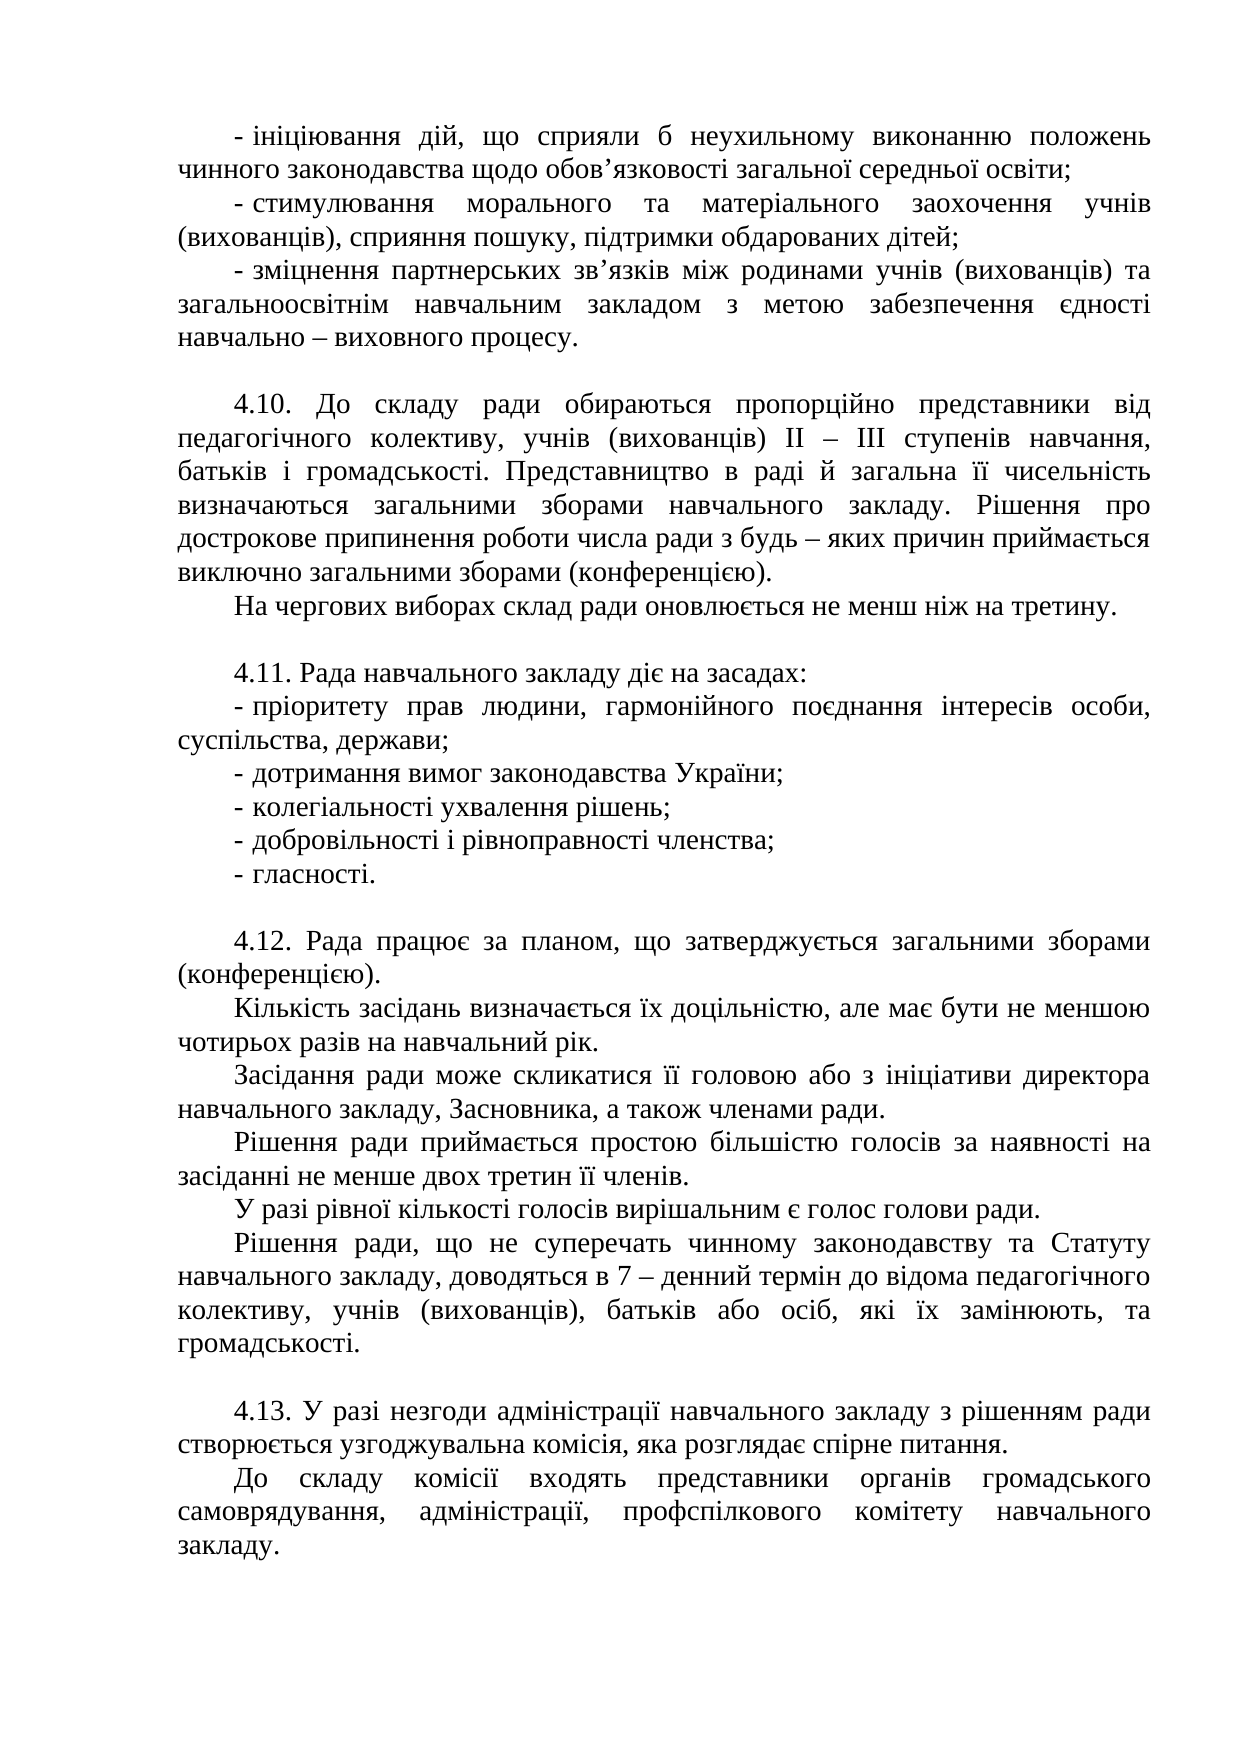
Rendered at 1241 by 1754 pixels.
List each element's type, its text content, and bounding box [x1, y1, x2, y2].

list стимулювання морального та матеріального заохочення учнів (вихованців), сприяння пошуку, підтримки обдарованих дітей; [177, 185, 1152, 252]
list пріоритету прав людини, гармонійного поєднання інтересів особи, суспільства, держави; [177, 688, 1152, 755]
list колегіальності ухвалення рішень; [177, 789, 1152, 822]
list дотримання вимог законодавства України; [177, 755, 1152, 789]
text На чергових виборах склад ради оновлюється не менш ніж на третину. [177, 588, 1152, 621]
list добровільності і рівноправності членства; [177, 822, 1152, 856]
text 4.10. До складу ради обираються пропорційно представники від педагогічного колективу, учнів (вихованців) ІІ – ІІІ ступенів навчання, батьків і громадськості. Представництво в раді й загальна її чисельність визначаються загальними зборами навчального закладу. Рішення про дострокове припинення роботи числа ради з будь – яких причин приймається виключно загальними зборами (конференцією). [177, 386, 1152, 588]
text Рішення ради, що не суперечать чинному законодавству та Статуту навчального закладу, доводяться в 7 – денний термін до відома педагогічного колективу, учнів (вихованців), батьків або осіб, які їх замінюють, та громадськості. [177, 1225, 1152, 1359]
text Кількість засідань визначається їх доцільністю, але має бути не меншою чотирьох разів на навчальний рік. [177, 990, 1152, 1057]
text Рішення ради приймається простою більшістю голосів за наявності на засіданні не менше двох третин її членів. [177, 1124, 1152, 1191]
list ініціювання дій, що сприяли б неухильному виконанню положень чинного законодавства щодо обов’язковості загальної середньої освіти; [177, 118, 1152, 185]
list зміцнення партнерських зв’язків між родинами учнів (вихованців) та загальноосвітнім навчальним закладом з метою забезпечення єдності навчально – виховного процесу. [177, 252, 1152, 353]
text Засідання ради може скликатися її головою або з ініціативи директора навчального закладу, Засновника, а також членами ради. [177, 1057, 1152, 1124]
list гласності. [177, 856, 1152, 889]
text У разі рівної кількості голосів вирішальним є голос голови ради. [177, 1191, 1152, 1225]
text 4.12. Рада працює за планом, що затверджується загальними зборами (конференцією). [177, 923, 1152, 990]
text 4.13. У разі незгоди адміністрації навчального закладу з рішенням ради створюється узгоджувальна комісія, яка розглядає спірне питання. [177, 1393, 1152, 1460]
text 4.11. Рада навчального закладу діє на засадах: [177, 655, 1152, 688]
text До складу комісії входять представники органів громадського самоврядування, адміністрації, профспілкового комітету навчального закладу. [177, 1460, 1152, 1560]
